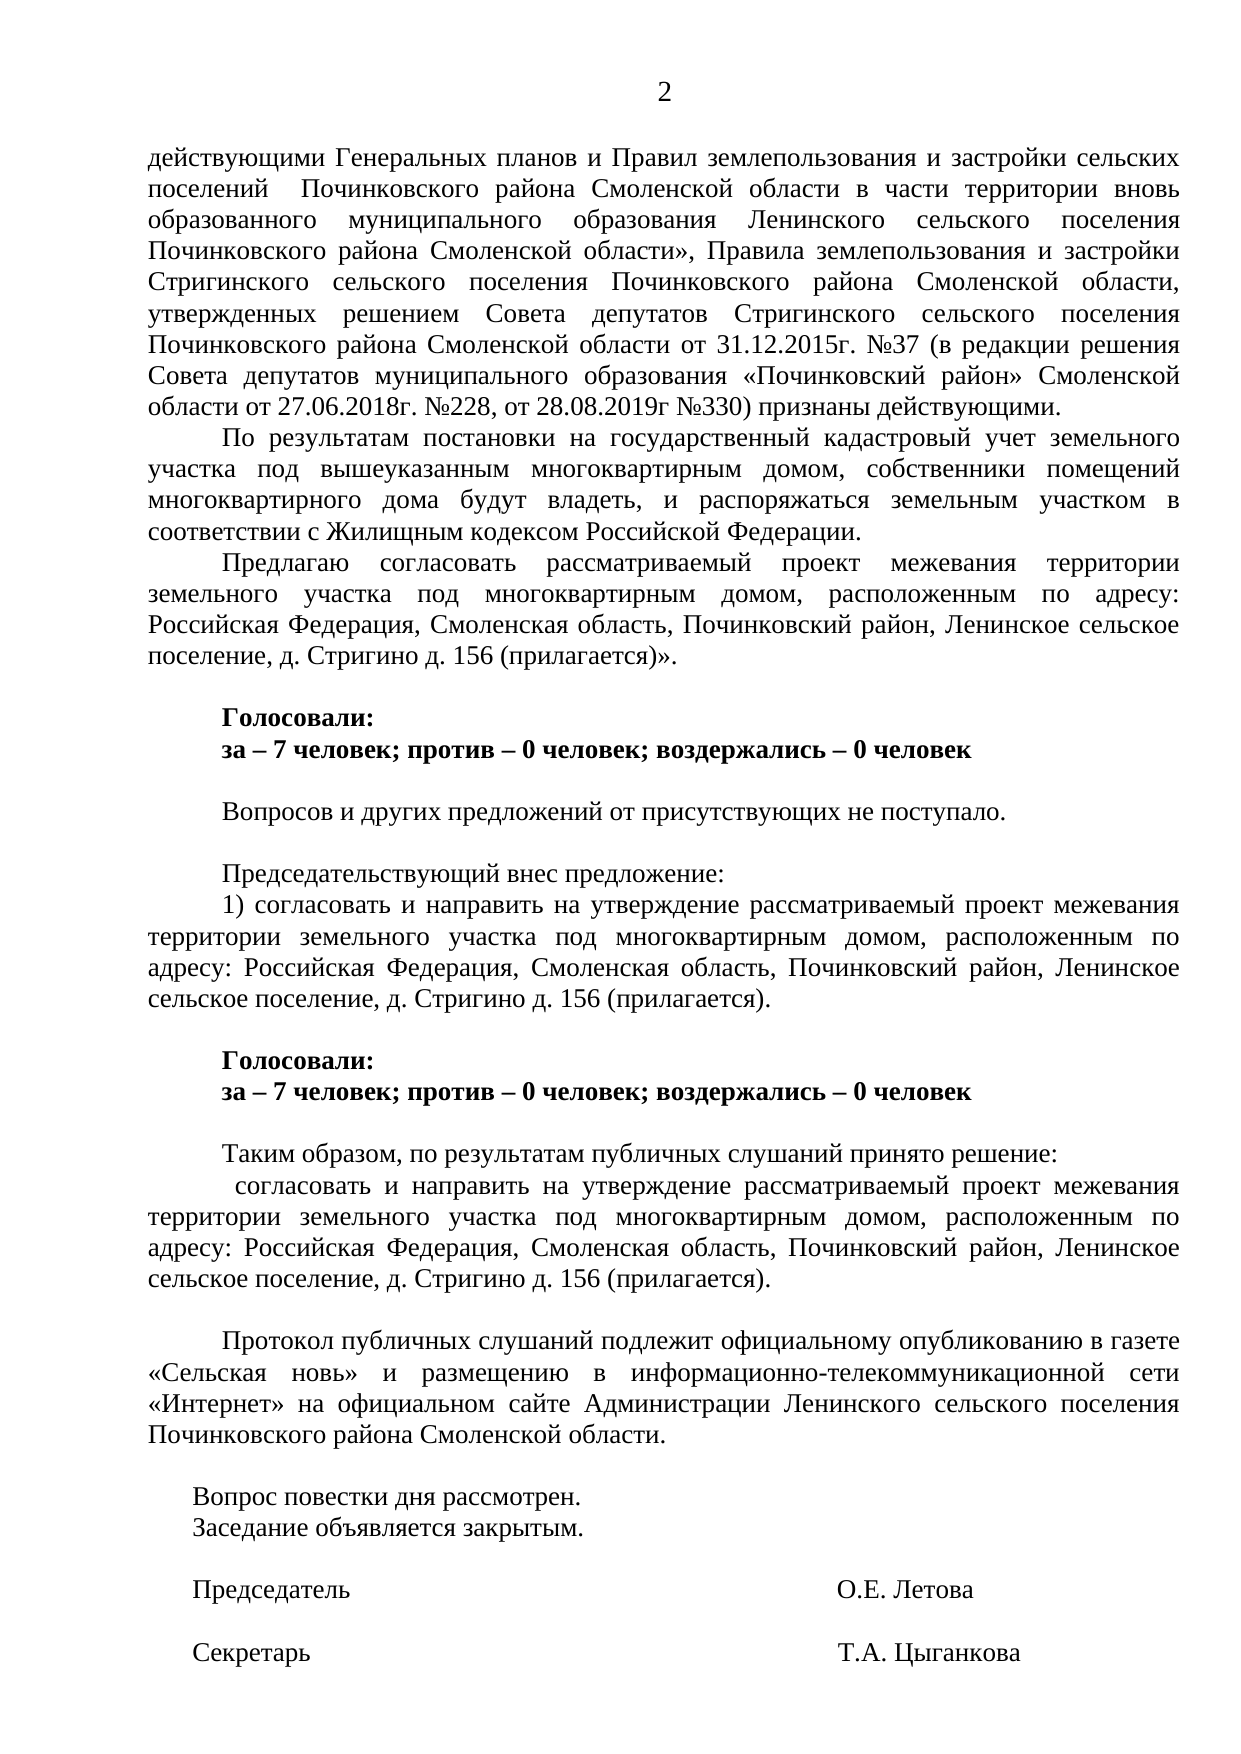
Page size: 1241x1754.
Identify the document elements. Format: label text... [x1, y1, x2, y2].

text Протокол публичных слушаний подлежит официальному опубликованию в газете «Сельская новь» и размещению в информационно-телекоммуникационной сети «Интернет» на официальном сайте Администрации Ленинского сельского поселения Починковского района Смоленской области. [148, 1324, 1181, 1449]
text за – 7 человек; против – 0 человек; воздержались – 0 человек [148, 733, 1181, 764]
text 1) согласовать и направить на утверждение рассматриваемый проект межевания территории земельного участка под многоквартирным домом, расположенным по адресу: Российская Федерация, Смоленская область, Починковский район, Ленинское сельское поселение, д. Стригино д. 156 (прилагается). [148, 888, 1181, 1013]
text Председатель О.Е. Летова [192, 1574, 1181, 1605]
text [148, 141, 1181, 421]
text Председательствующий внес предложение: [148, 857, 1181, 888]
text за – 7 человек; против – 0 человек; воздержались – 0 человек [148, 1075, 1181, 1106]
text Вопрос повестки дня рассмотрен. [192, 1480, 1181, 1511]
text Секретарь Т.А. Цыганкова [192, 1636, 1181, 1667]
text согласовать и направить на утверждение рассматриваемый проект межевания территории земельного участка под многоквартирным домом, расположенным по адресу: Российская Федерация, Смоленская область, Починковский район, Ленинское сельское поселение, д. Стригино д. 156 (прилагается). [148, 1169, 1181, 1293]
text Предлагаю согласовать рассматриваемый проект межевания территории земельного участка под многоквартирным домом, расположенным по адресу: Российская Федерация, Смоленская область, Починковский район, Ленинское сельское поселение, д. Стригино д. 156 (прилагается)». [148, 546, 1181, 670]
text По результатам постановки на государственный кадастровый учет земельного участка под вышеуказанным многоквартирным домом, собственники помещений многоквартирного дома будут владеть, и распоряжаться земельным участком в соответствии с Жилищным кодексом Российской Федерации. [148, 421, 1181, 546]
text Голосовали: [148, 702, 1181, 733]
text Таким образом, по результатам публичных слушаний принято решение: [148, 1138, 1181, 1169]
text Заседание объявляется закрытым. [192, 1511, 1181, 1542]
text Вопросов и других предложений от присутствующих не поступало. [148, 795, 1181, 826]
text Голосовали: [148, 1044, 1181, 1075]
